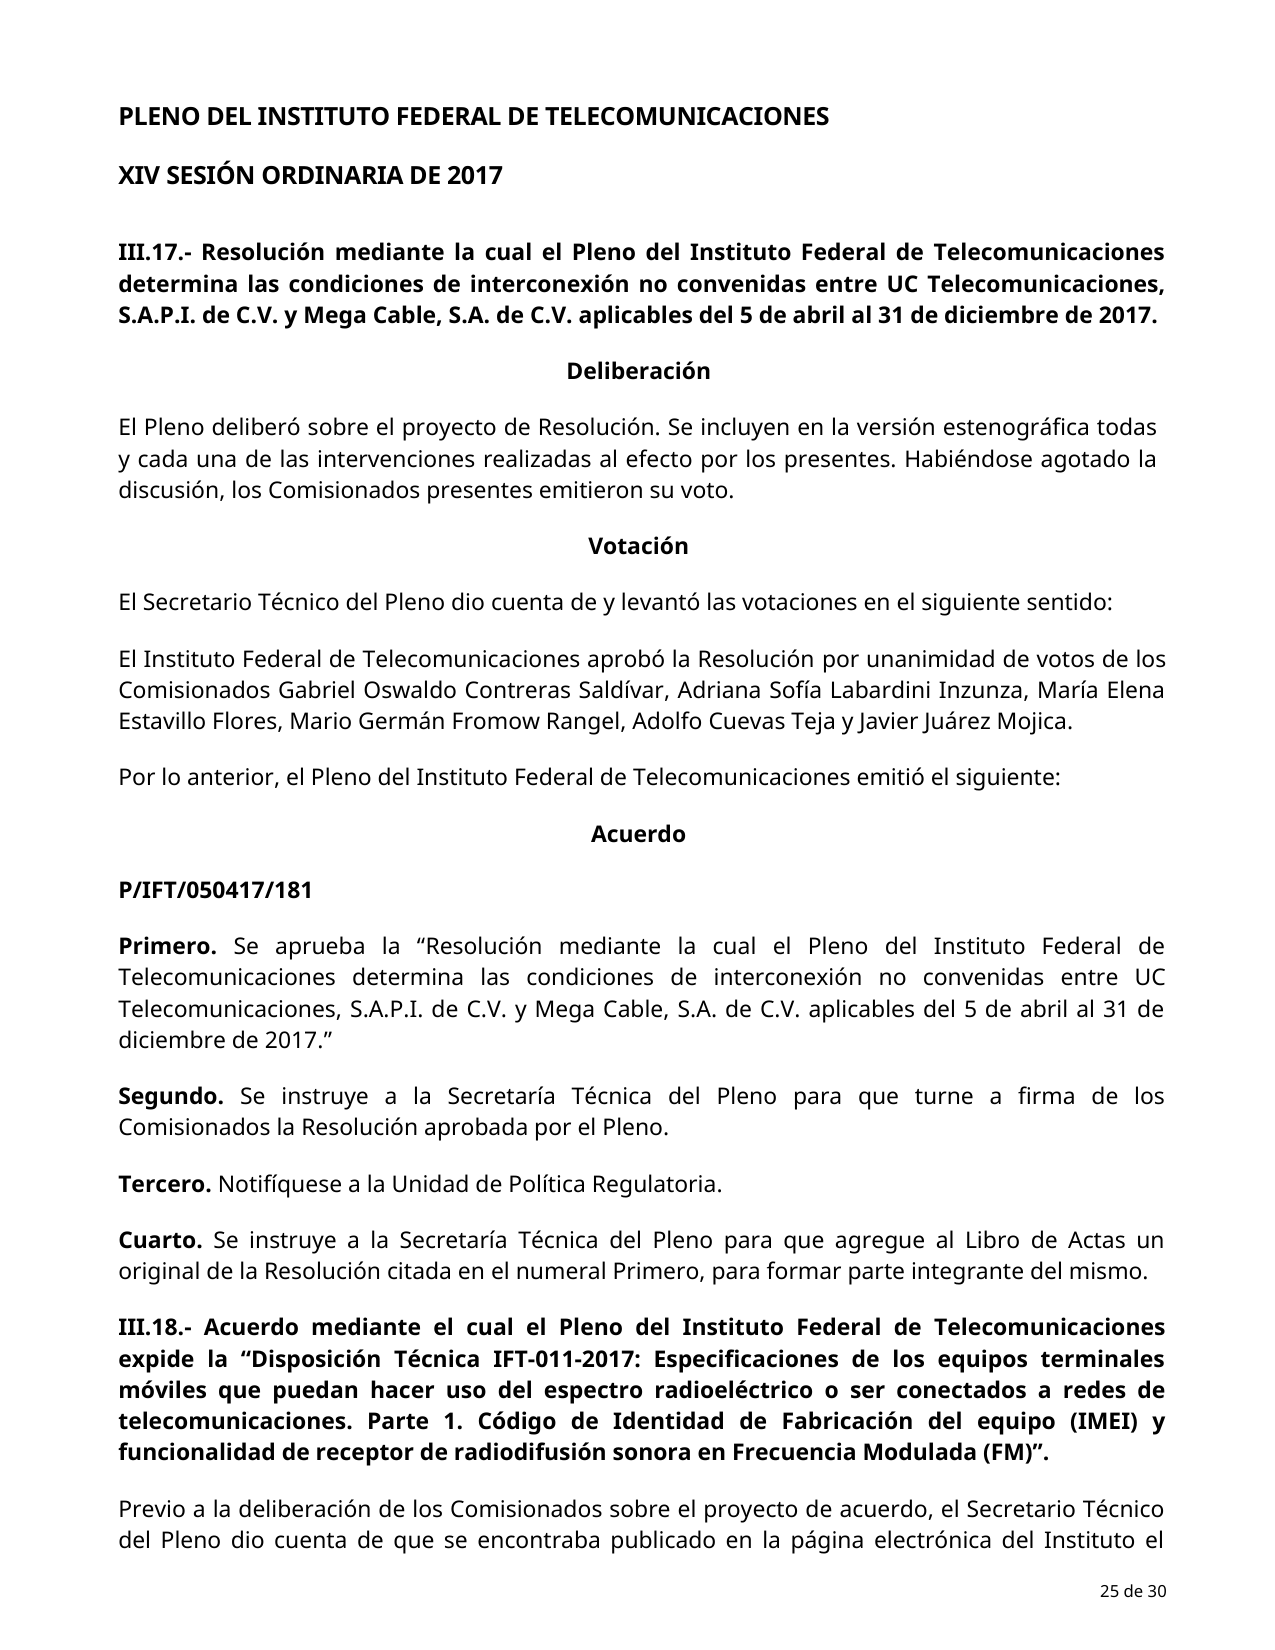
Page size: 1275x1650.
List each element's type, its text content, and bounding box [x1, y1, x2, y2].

text P/IFT/050417/181 [118, 874, 1166, 905]
text III.18.- Acuerdo mediante el cual el Pleno del Instituto Federal de Telecomunicaciones expide la “Disposición Técnica IFT-011-2017: Especificaciones de los equipos terminales móviles que puedan hacer uso del espectro radioeléctrico o ser conectados a redes de telecomunicaciones. Parte 1. Código de Identidad de Fabricación del equipo (IMEI) y funcionalidad de receptor de radiodifusión sonora en Frecuencia Modulada (FM)”. [118, 1311, 1166, 1467]
text Tercero. Notifíquese a la Unidad de Política Regulatoria. [118, 1167, 1166, 1199]
text III.17.- Resolución mediante la cual el Pleno del Instituto Federal de Telecomunicaciones determina las condiciones de interconexión no convenidas entre UC Telecomunicaciones, S.A.P.I. de C.V. y Mega Cable, S.A. de C.V. aplicables del 5 de abril al 31 de diciembre de 2017. [118, 236, 1166, 330]
text El Pleno deliberó sobre el proyecto de Resolución. Se incluyen en la versión estenográfica todas y cada una de las intervenciones realizadas al efecto por los presentes. Habiéndose agotado la discusión, los Comisionados presentes emitieron su voto. [118, 411, 1159, 505]
text Acuerdo [118, 817, 1159, 849]
text Por lo anterior, el Pleno del Instituto Federal de Telecomunicaciones emitió el siguiente: [118, 761, 1159, 792]
text Primero. Se aprueba la “Resolución mediante la cual el Pleno del Instituto Federal de Telecomunicaciones determina las condiciones de interconexión no convenidas entre UC Telecomunicaciones, S.A.P.I. de C.V. y Mega Cable, S.A. de C.V. aplicables del 5 de abril al 31 de diciembre de 2017.” [118, 930, 1166, 1055]
text Votación [118, 530, 1159, 561]
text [118, 1492, 1166, 1555]
text Deliberación [118, 355, 1159, 386]
text Cuarto. Se instruye a la Secretaría Técnica del Pleno para que agregue al Libro de Actas un original de la Resolución citada en el numeral Primero, para formar parte integrante del mismo. [118, 1224, 1166, 1286]
text Segundo. Se instruye a la Secretaría Técnica del Pleno para que turne a firma de los Comisionados la Resolución aprobada por el Pleno. [118, 1080, 1166, 1142]
text El Instituto Federal de Telecomunicaciones aprobó la Resolución por unanimidad de votos de los Comisionados Gabriel Oswaldo Contreras Saldívar, Adriana Sofía Labardini Inzunza, María Elena Estavillo Flores, Mario Germán Fromow Rangel, Adolfo Cuevas Teja y Javier Juárez Mojica. [118, 642, 1166, 736]
text El Secretario Técnico del Pleno dio cuenta de y levantó las votaciones en el siguiente sentido: [118, 586, 1159, 617]
